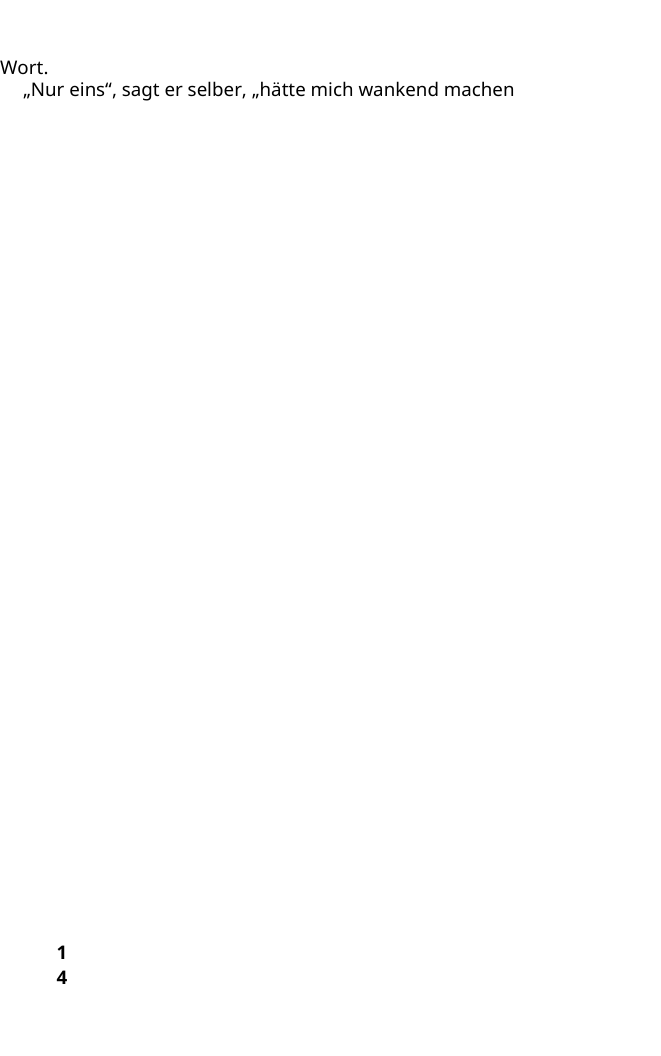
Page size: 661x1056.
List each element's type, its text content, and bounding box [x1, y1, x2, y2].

text „Nur eins“, sagt er selber, „hätte mich wankend machen [0, 79, 661, 101]
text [0, 57, 661, 79]
